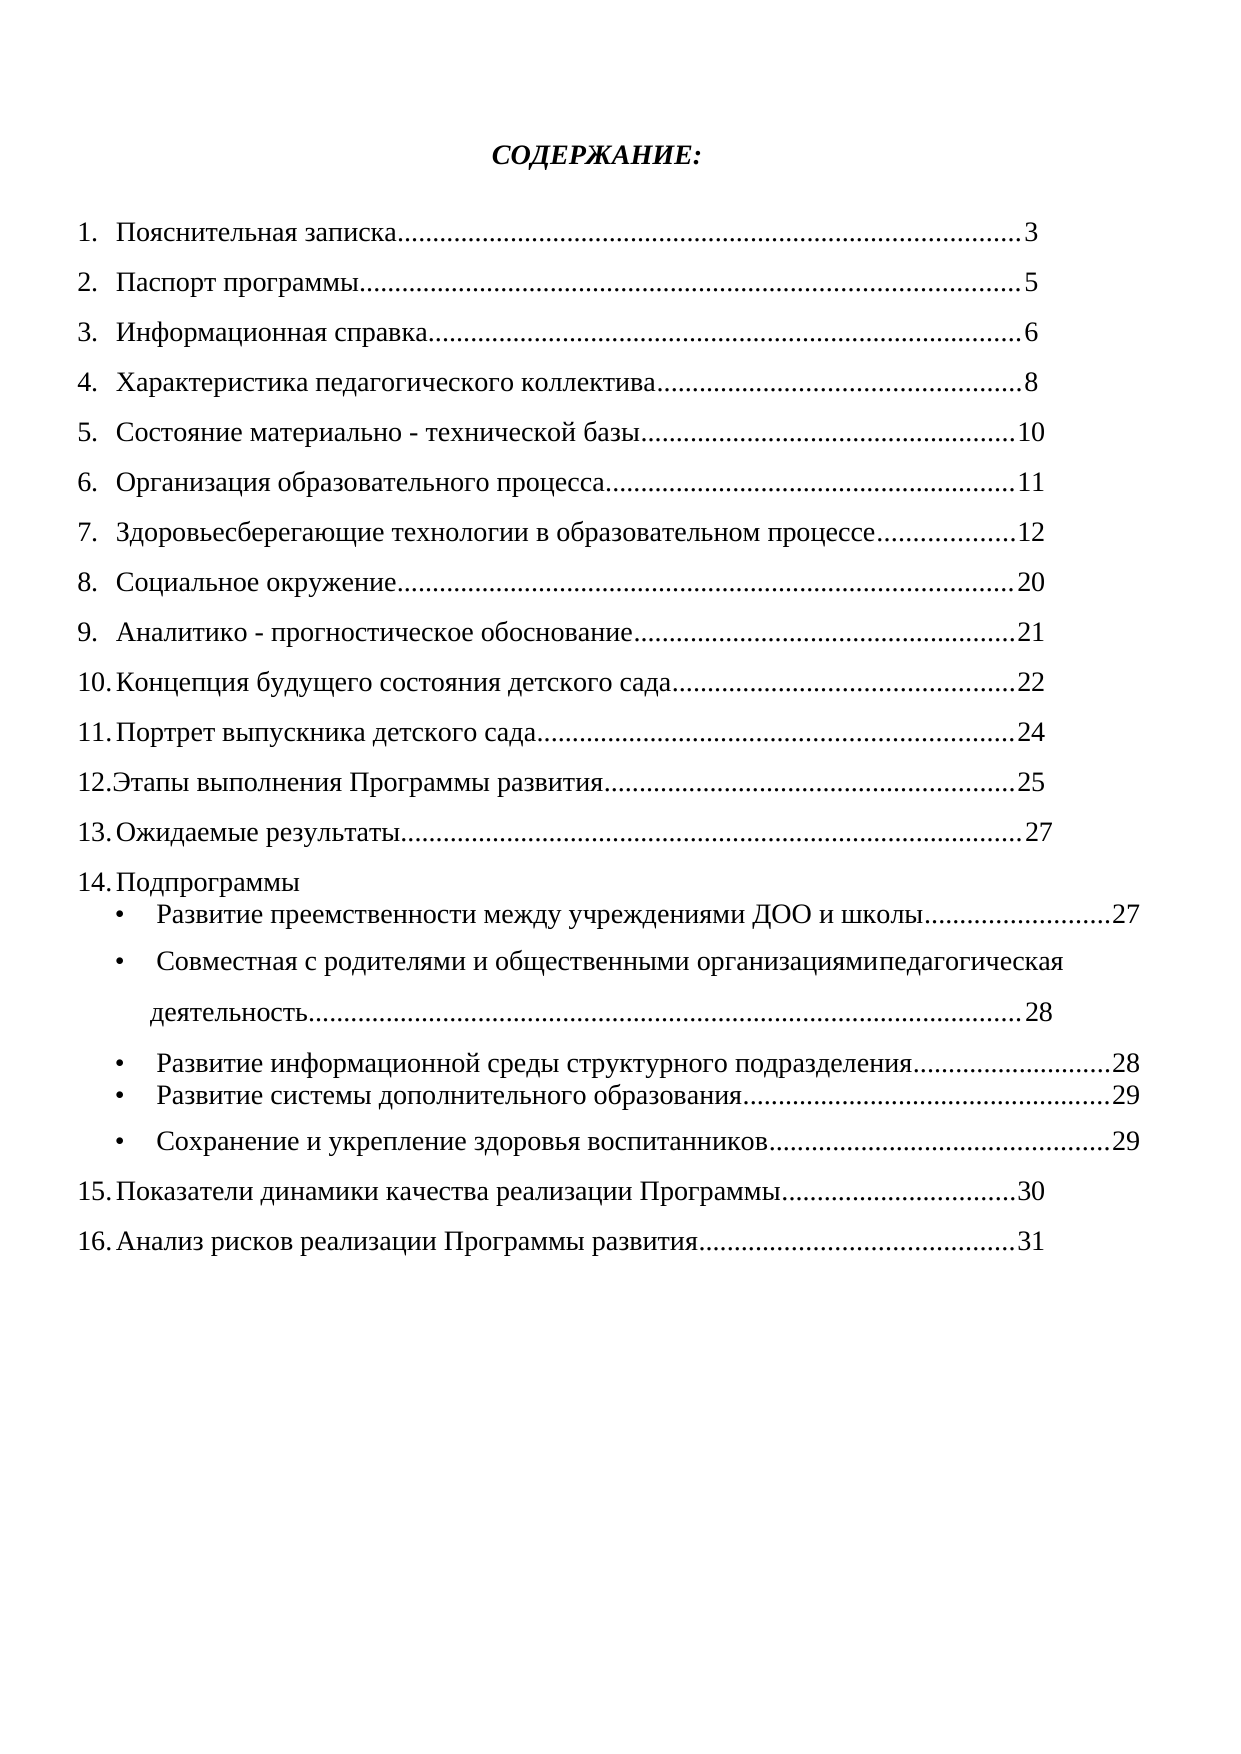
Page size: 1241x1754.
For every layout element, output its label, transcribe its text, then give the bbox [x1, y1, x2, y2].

list Анализ рисков реализации Программы развития 31 [77, 1210, 1177, 1260]
list Портрет выпускника детского сада 24 [77, 701, 1177, 751]
list Характеристика педагогического коллектива 8 [77, 351, 1177, 401]
list Информационная справка 6 [77, 301, 1177, 351]
list Подпрограммы [77, 851, 1177, 901]
list Показатели динамики качества реализации Программы 30 [77, 1160, 1177, 1210]
list Паспорт программы 5 [77, 251, 1177, 301]
list Ожидаемые результаты 27 [77, 801, 1177, 851]
list Пояснительная записка 3 [77, 201, 1177, 251]
list Аналитико - прогностическое обоснование 21 [77, 601, 1177, 651]
list Здоровьесберегающие технологии в образовательном процессе 12 [77, 501, 1177, 551]
list Состояние материально - технической базы 10 [77, 401, 1177, 451]
list Развитие системы дополнительного образования 29 [114, 1082, 1177, 1110]
text СОДЕРЖАНИЕ: [492, 142, 1177, 170]
list Совместная с родителями и общественными организациями педагогическая [114, 929, 1177, 980]
list Организация образовательного процесса 11 [77, 451, 1177, 501]
list Концепция будущего состояния детского сада 22 [77, 651, 1177, 701]
list Развитие преемственности между учреждениями ДОО и школы 27 [114, 901, 1177, 929]
list Развитие информационной среды структурного подразделения 28 [114, 1031, 1177, 1082]
text деятельность 28 [150, 980, 1177, 1031]
list Сохранение и укрепление здоровья воспитанников 29 [114, 1110, 1177, 1160]
text 12.Этапы выполнения Программы развития 25 [77, 751, 1177, 801]
list Социальное окружение 20 [77, 551, 1177, 601]
